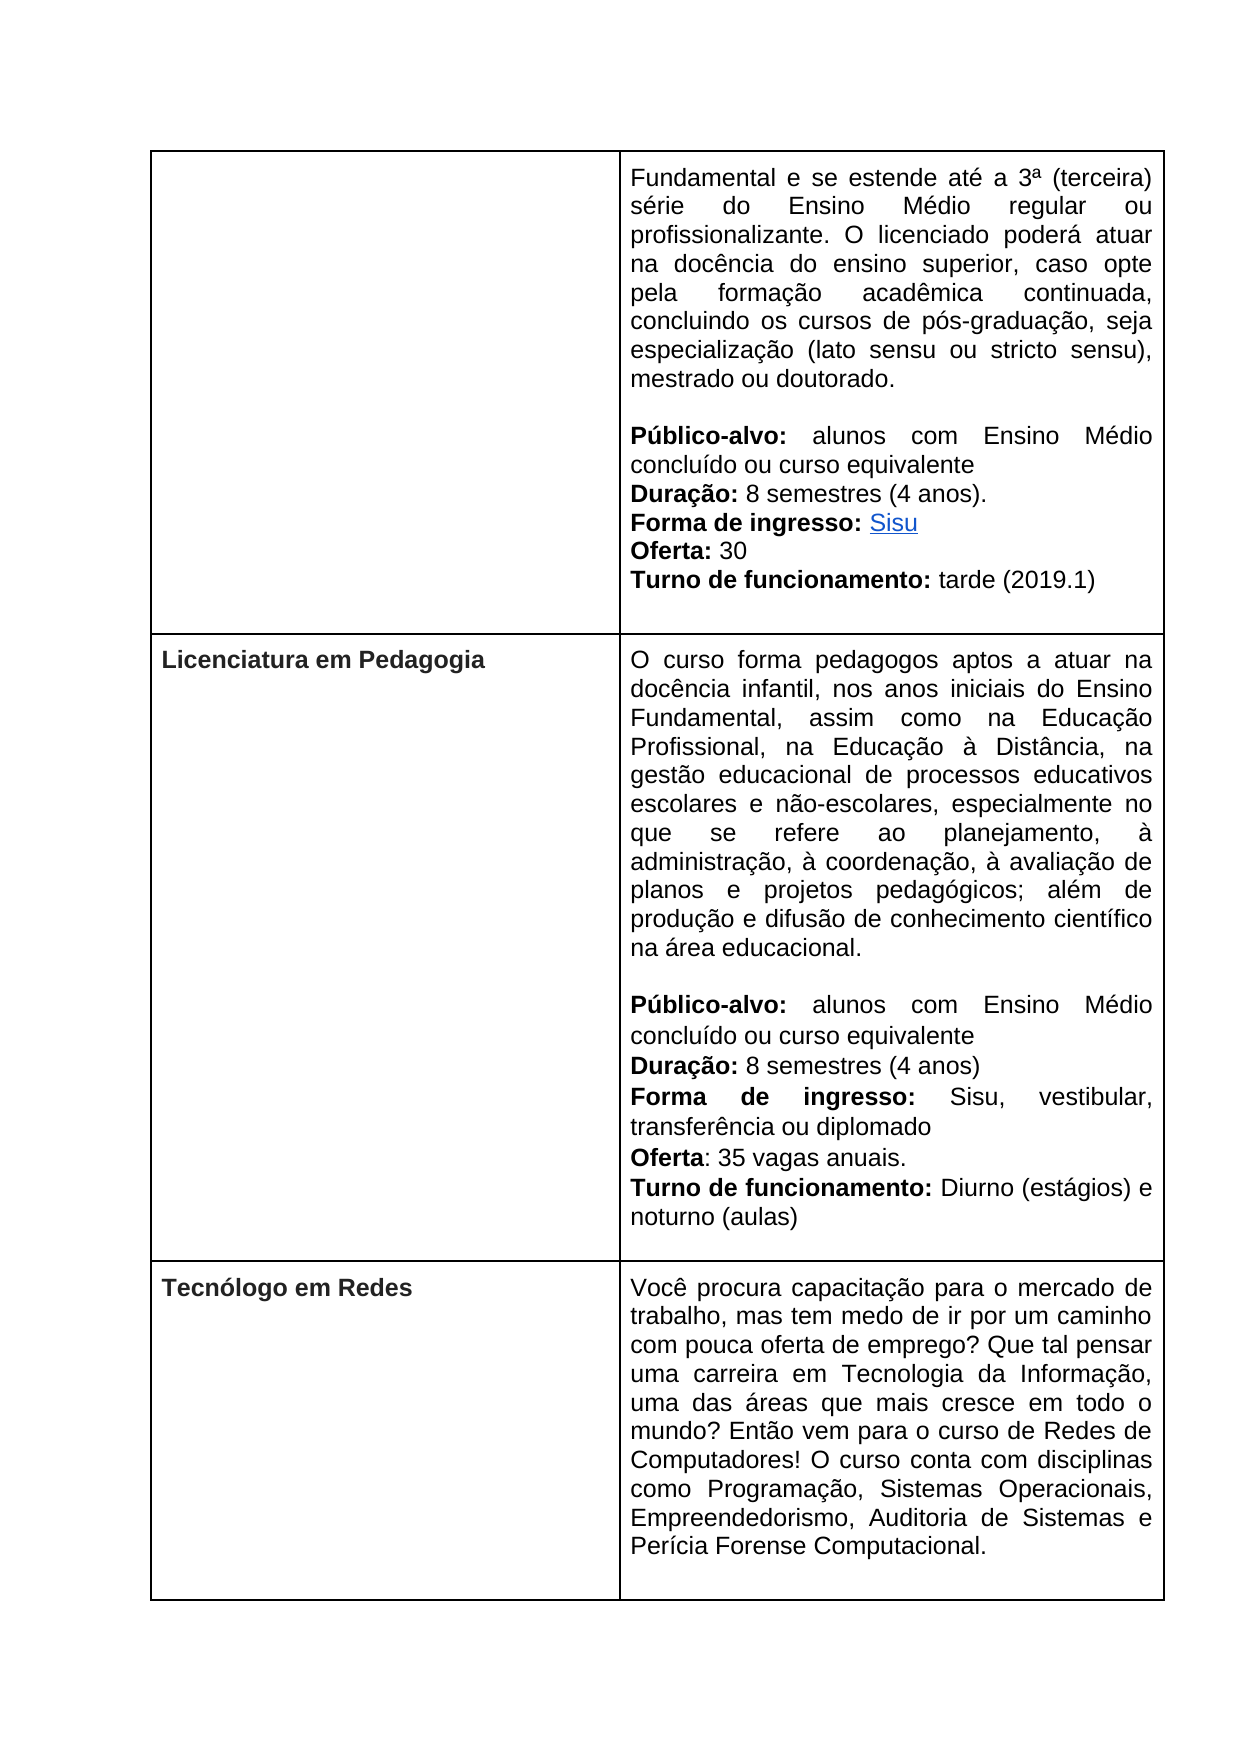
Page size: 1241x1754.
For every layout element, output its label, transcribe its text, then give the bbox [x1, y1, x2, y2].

table_cell Tecnólogo em Redes [152, 1262, 619, 1599]
table_cell Licenciatura em Pedagogia [152, 635, 619, 1260]
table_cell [621, 152, 1163, 633]
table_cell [152, 152, 619, 633]
table_cell O curso forma pedagogos aptos a atuar na docência infantil, nos anos iniciais do Ensino Fundamental, assim como na Educação Profissional, na Educação à Distância, na gestão educacional de processos educativos escolares e não-escolares, especialmente no que se refere ao planejamento, à administração, à coordenação, à avaliação de planos e projetos pedagógicos; além de produção e difusão de conhecimento científico na área educacional. Público-alvo: alunos com Ensino Médio concluído ou curso equivalente Duração: 8 semestres (4 anos) Forma de ingresso: Sisu, vestibular, transferência ou diplomado Oferta: 35 vagas anuais. Turno de funcionamento: Diurno (estágios) e noturno (aulas) [621, 635, 1163, 1260]
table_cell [621, 1262, 1163, 1599]
